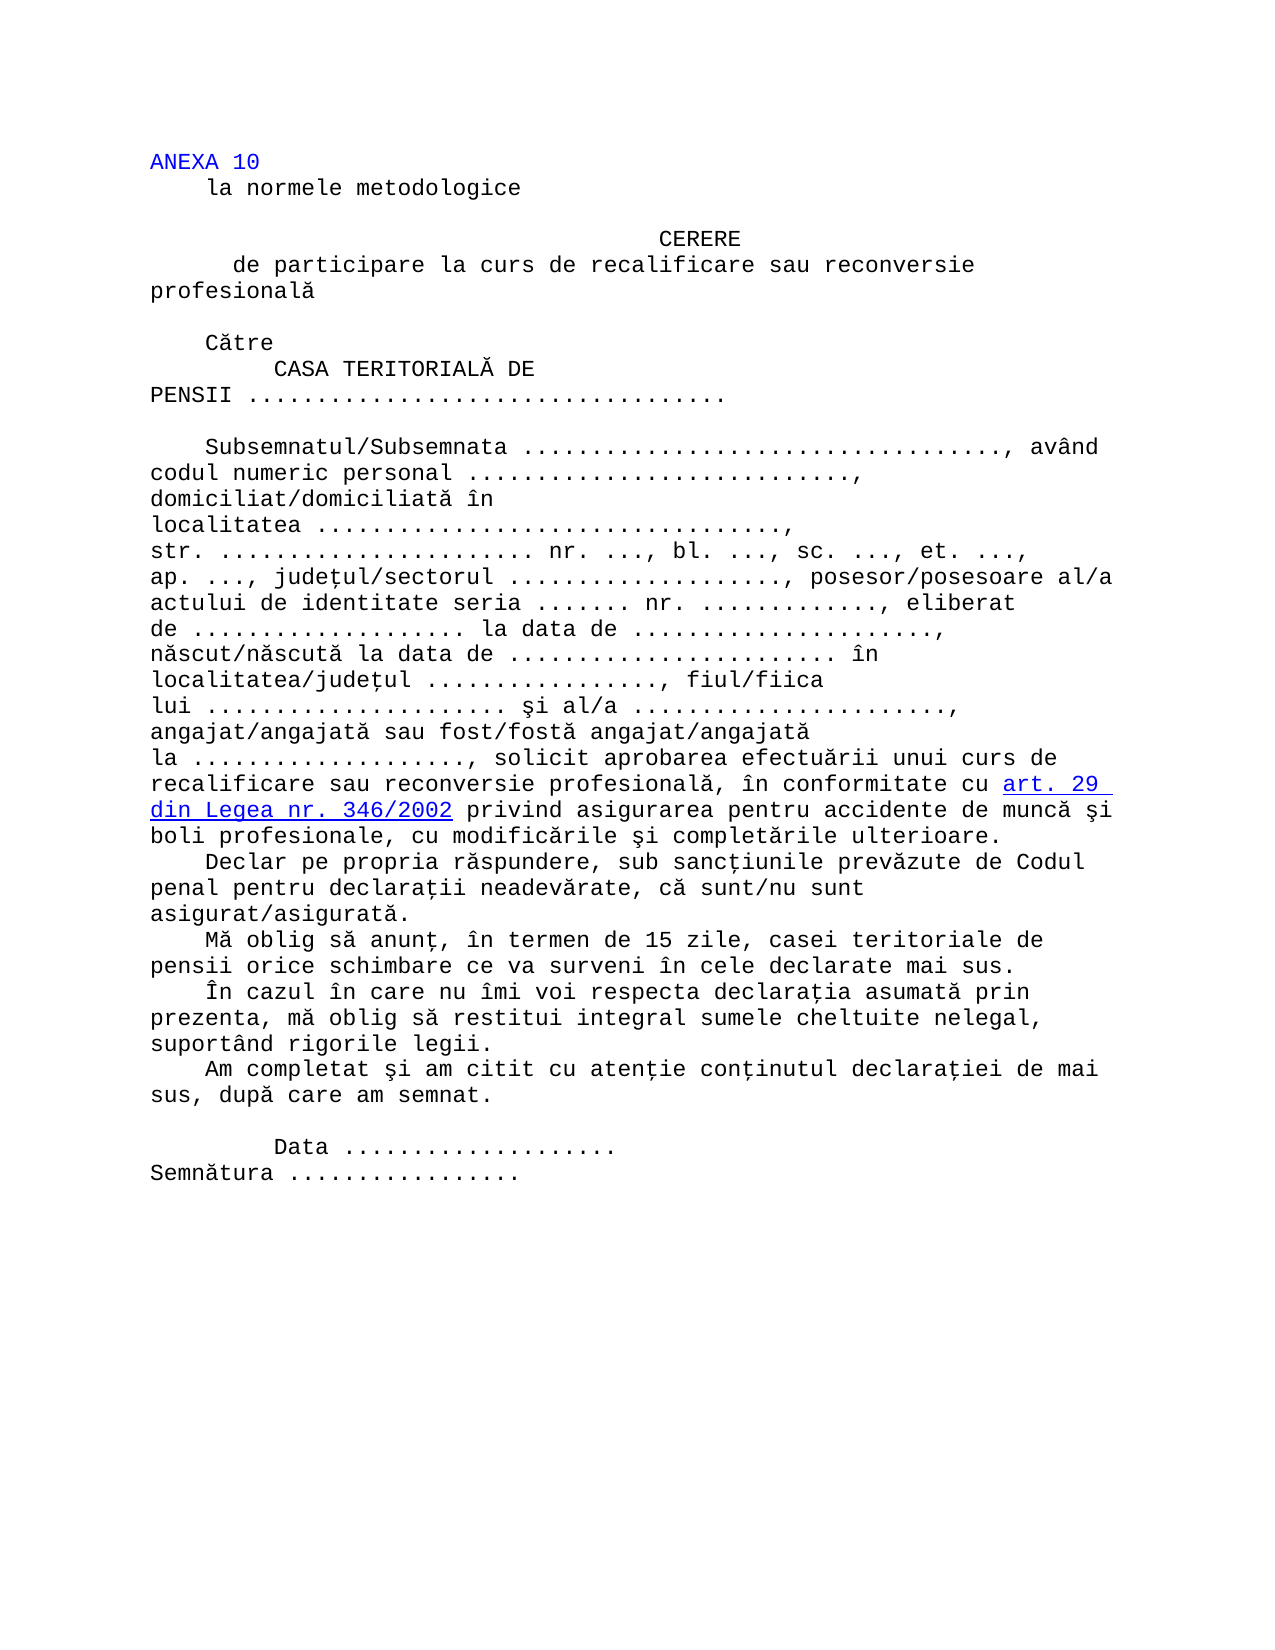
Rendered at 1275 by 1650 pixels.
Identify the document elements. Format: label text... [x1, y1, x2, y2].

text Către [150, 332, 1125, 357]
text la normele metodologice [150, 176, 1125, 202]
text CASA TERITORIALĂ DE PENSII ................................... [150, 357, 1125, 409]
text de participare la curs de recalificare sau reconversie profesională [150, 254, 1125, 306]
text Declar pe propria răspundere, sub sancţiunile prevăzute de Codul penal pentru declaraţii neadevărate, că sunt/nu sunt asigurat/asigurată. [150, 850, 1125, 928]
text În cazul în care nu îmi voi respecta declaraţia asumată prin prezenta, mă oblig să restitui integral sumele cheltuite nelegal, suportând rigorile legii. [150, 980, 1125, 1058]
text ANEXA 10 [150, 150, 1125, 176]
text Mă oblig să anunţ, în termen de 15 zile, casei teritoriale de pensii orice schimbare ce va surveni în cele declarate mai sus. [150, 928, 1125, 980]
text Data .................... Semnătura ................. [150, 1136, 1125, 1187]
text Am completat şi am citit cu atenţie conţinutul declaraţiei de mai sus, după care am semnat. [150, 1058, 1125, 1110]
text Subsemnatul/Subsemnata ..................................., având codul numeric personal ............................, domiciliat/domiciliată în localitatea .................................., str. ....................... nr. ..., bl. ..., sc. ..., et. ..., ap. ..., judeţul/sectorul ...................., posesor/posesoare al/a actului de identitate seria ....... nr. ............., eliberat de .................... la data de ......................, născut/născută la data de ........................ în localitatea/judeţul ................., fiul/fiica lui ...................... şi al/a ......................., angajat/angajată sau fost/fostă angajat/angajată la ...................., solicit aprobarea efectuării unui curs de recalificare sau reconversie profesională, în conformitate cu <LLNK 12002 346 10 202 29 30>art. 29 din Legea nr. 346/2002 privind asigurarea pentru accidente de muncă şi boli profesionale, cu modificările şi completările ulterioare. [150, 435, 1125, 850]
text CERERE [150, 228, 1125, 254]
